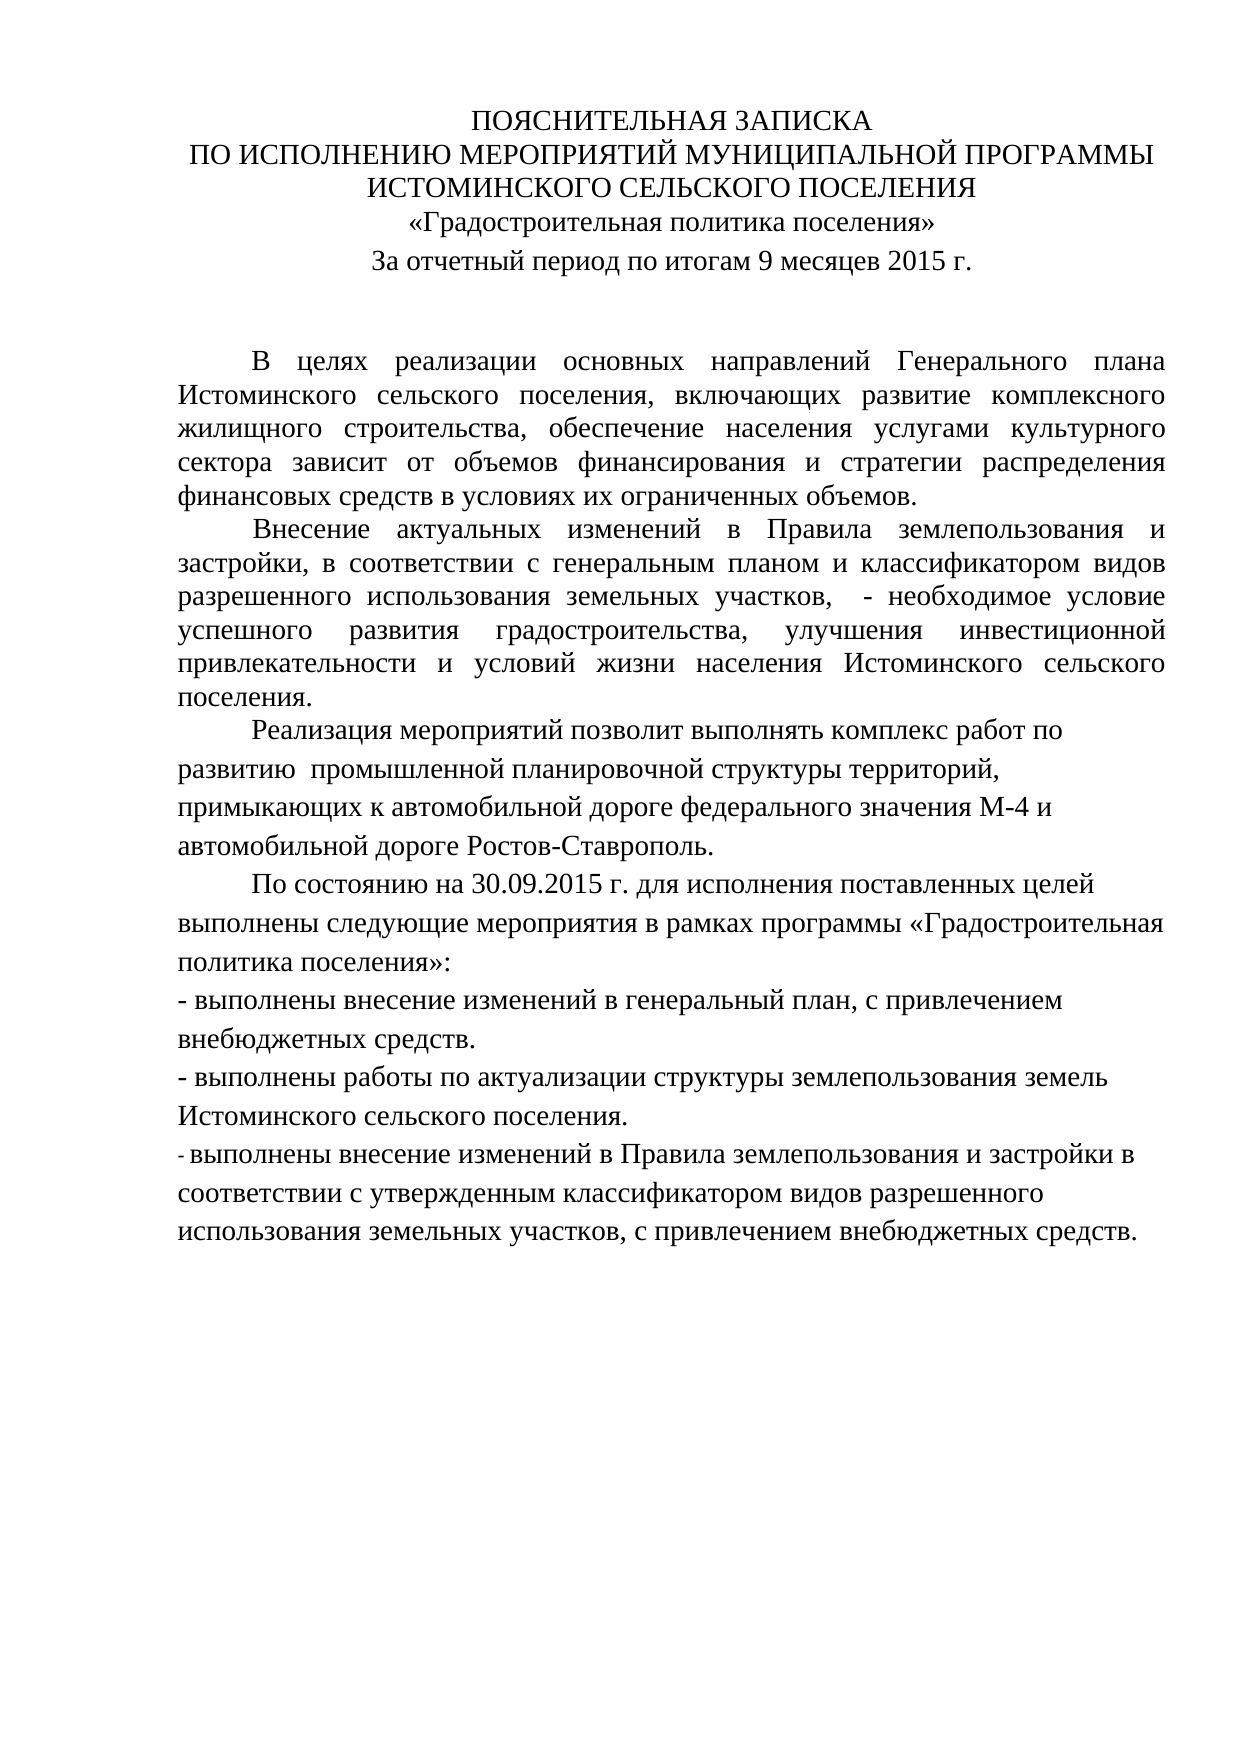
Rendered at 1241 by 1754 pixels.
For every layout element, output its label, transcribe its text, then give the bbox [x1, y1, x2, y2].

text - выполнены внесение изменений в Правила землепользования и застройки в соответствии с утвержденным классификатором видов разрешенного использования земельных участков, с привлечением внебюджетных средств. [177, 1136, 1166, 1247]
text - выполнены внесение изменений в генеральный план, с привлечением внебюджетных средств. [177, 982, 1166, 1054]
text За отчетный период по итогам 9 месяцев 2015 г. [177, 243, 1166, 276]
text ПО ИСПОЛНЕНИЮ МЕРОПРИЯТИЙ МУНИЦИПАЛЬНОЙ ПРОГРАММЫ ИСТОМИНСКОГО СЕЛЬСКОГО ПОСЕЛЕНИЯ [177, 137, 1166, 204]
text По состоянию на 30.09.2015 г. для исполнения поставленных целей выполнены следующие мероприятия в рамках программы «Градостроительная политика поселения»: [177, 867, 1166, 977]
text В целях реализации основных направлений Генерального плана Истоминского сельского поселения, включающих развитие комплексного жилищного строительства, обеспечение населения услугами культурного сектора зависит от объемов финансирования и стратегии распределения финансовых средств в условиях их ограниченных объемов. [177, 343, 1166, 511]
text ПОЯСНИТЕЛЬНАЯ ЗАПИСКА [177, 103, 1166, 137]
text - выполнены работы по актуализации структуры землепользования земель Истоминского сельского поселения. [177, 1059, 1166, 1131]
text Внесение актуальных изменений в Правила землепользования и застройки, в соответствии с генеральным планом и классификатором видов разрешенного использования земельных участков, - необходимое условие успешного развития градостроительства, улучшения инвестиционной привлекательности и условий жизни населения Истоминского сельского поселения. [177, 511, 1166, 712]
text «Градостроительная политика поселения» [177, 204, 1166, 238]
text Реализация мероприятий позволит выполнять комплекс работ по развитию промышленной планировочной структуры территорий, примыкающих к автомобильной дороге федерального значения М-4 и автомобильной дороге Ростов-Ставрополь. [177, 712, 1166, 862]
